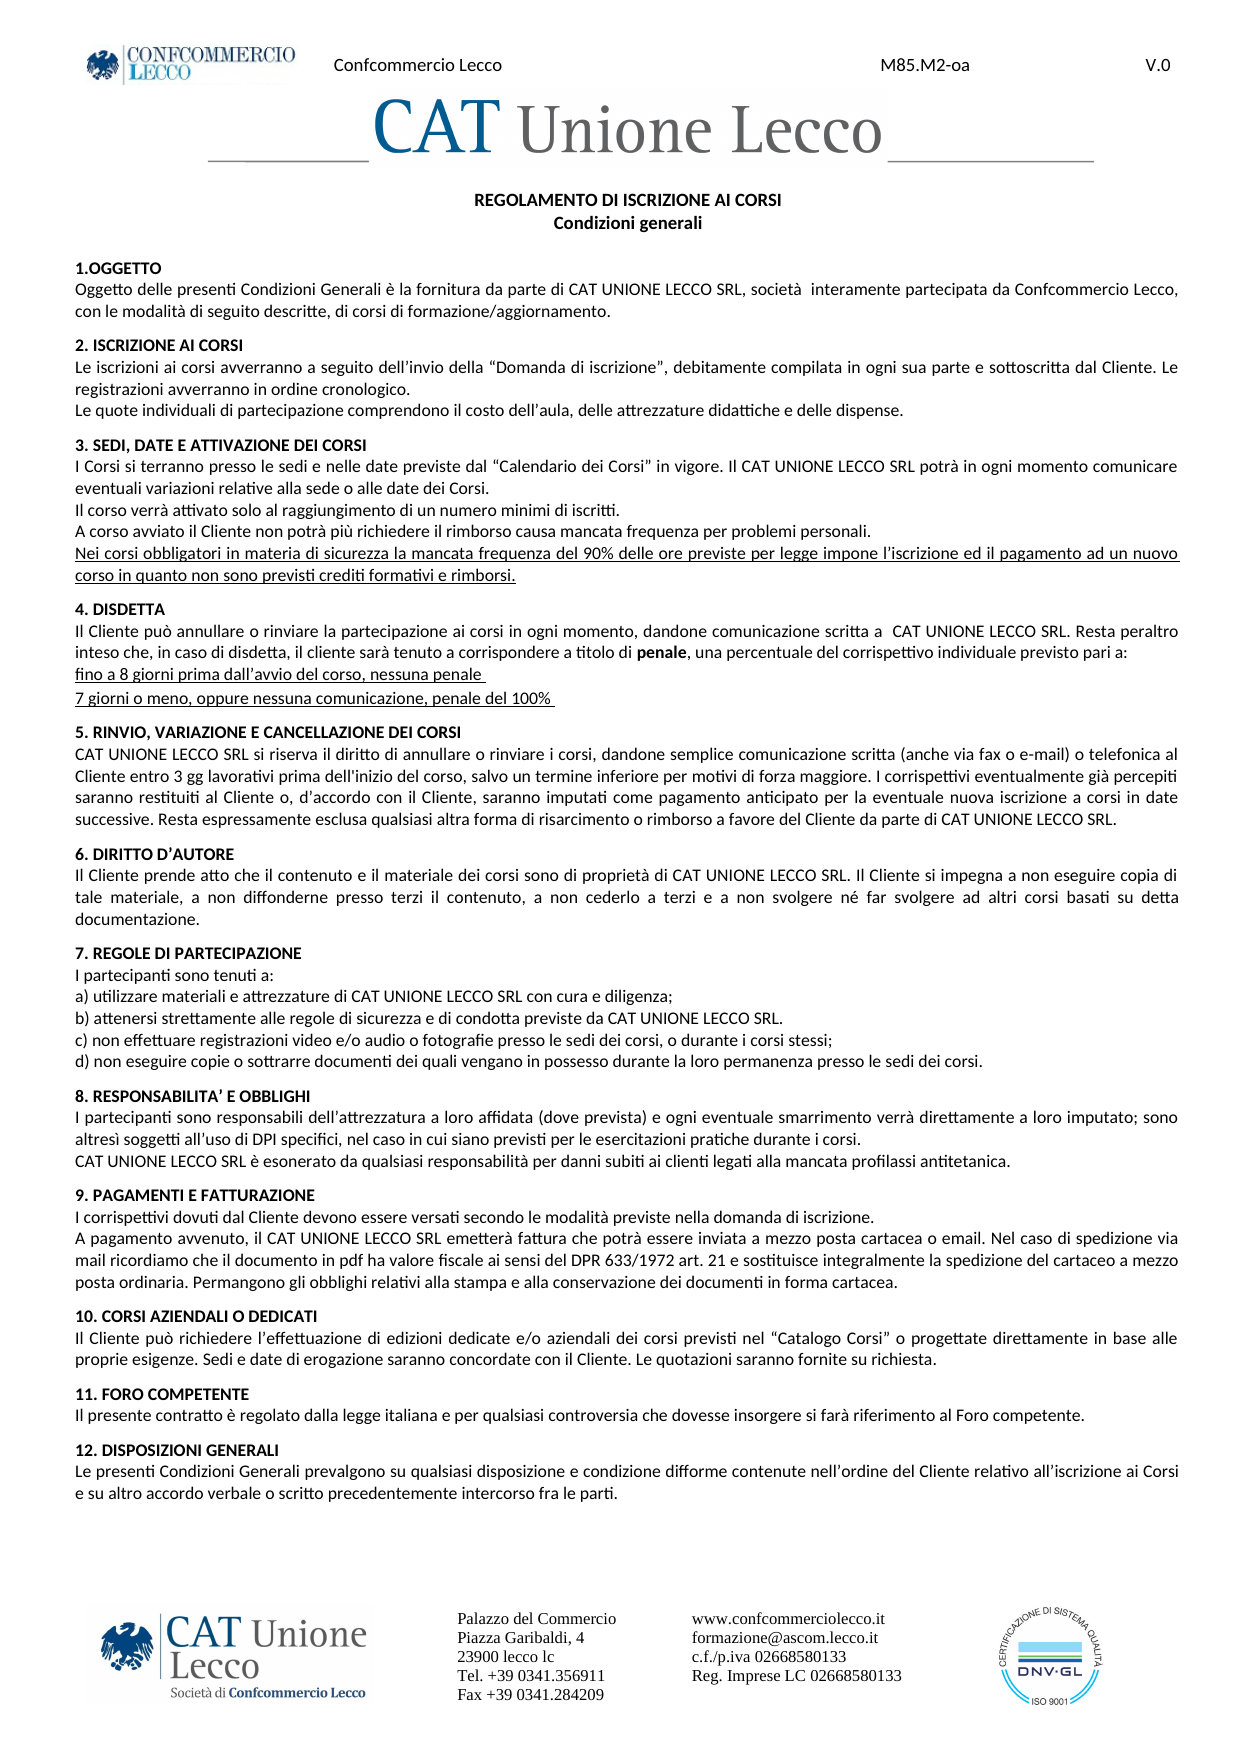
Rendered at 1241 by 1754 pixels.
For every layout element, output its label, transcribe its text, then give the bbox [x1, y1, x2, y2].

text d) non eseguire copie o sottrarre documenti dei quali vengano in possesso durante la loro permanenza presso le sedi dei corsi. [75, 1050, 1181, 1072]
text b) attenersi strettamente alle regole di sicurezza e di condotta previste da CAT UNIONE LECCO SRL. [75, 1007, 1181, 1029]
text 6. DIRITTO D’AUTORE [75, 843, 1181, 864]
text I partecipanti sono responsabili dell’attrezzatura a loro affidata (dove prevista) e ogni eventuale smarrimento verrà direttamente a loro imputato; sono altresì soggetti all’uso di DPI specifici, nel caso in cui siano previsti per le esercitazioni pratiche durante i corsi. [75, 1106, 1181, 1150]
text 4. DISDETTA [75, 598, 1181, 620]
picture [368, 85, 888, 168]
text 8. RESPONSABILITA’ E OBBLIGHI [75, 1085, 1181, 1106]
text 1.OGGETTO [75, 257, 1181, 278]
text Il Cliente prende atto che il contenuto e il materiale dei corsi sono di proprietà di CAT UNIONE LECCO SRL. Il Cliente si impegna a non eseguire copia di tale materiale, a non diffonderne presso terzi il contenuto, a non cederlo a terzi e a non svolgere né far svolgere ad altri corsi basati su detta documentazione. [75, 864, 1181, 929]
text CAT UNIONE LECCO SRL si riserva il diritto di annullare o rinviare i corsi, dandone semplice comunicazione scritta (anche via fax o e-mail) o telefonica al Cliente entro 3 gg lavorativi prima dell'inizio del corso, salvo un termine inferiore per motivi di forza maggiore. I corrispettivi eventualmente già percepiti saranno restituiti al Cliente o, d’accordo con il Cliente, saranno imputati come pagamento anticipato per la eventuale nuova iscrizione a corsi in date successive. Resta espressamente esclusa qualsiasi altra forma di risarcimento o rimborso a favore del Cliente da parte di CAT UNIONE LECCO SRL. [75, 743, 1181, 830]
text 5. RINVIO, VARIAZIONE E CANCELLAZIONE DEI CORSI [75, 722, 1181, 743]
text 9. PAGAMENTI E FATTURAZIONE [75, 1184, 1181, 1206]
text Le presenti Condizioni Generali prevalgono su qualsiasi disposizione e condizione difforme contenute nell’ordine del Cliente relativo all’iscrizione ai Corsi e su altro accordo verbale o scritto precedentemente intercorso fra le parti. [75, 1461, 1181, 1504]
text Il corso verrà attivato solo al raggiungimento di un numero minimi di iscritti. [75, 499, 1181, 521]
text a) utilizzare materiali e attrezzature di CAT UNIONE LECCO SRL con cura e diligenza; [75, 985, 1181, 1007]
picture [86, 1604, 374, 1705]
text Oggetto delle presenti Condizioni Generali è la fornitura da parte di CAT UNIONE LECCO SRL, società interamente partecipata da Confcommercio Lecco, con le modalità di seguito descritte, di corsi di formazione/aggiornamento. [75, 278, 1181, 322]
text Il Cliente può annullare o rinviare la partecipazione ai corsi in ogni momento, dandone comunicazione scritta a CAT UNIONE LECCO SRL. Resta peraltro inteso che, in caso di disdetta, il cliente sarà tenuto a corrispondere a titolo di penale, una percentuale del corrispettivo individuale previsto pari a: [75, 620, 1181, 663]
text Le quote individuali di partecipazione comprendono il costo dell’aula, delle attrezzature didattiche e delle dispense. [75, 399, 1181, 421]
text 11. FORO COMPETENTE [75, 1383, 1181, 1404]
text Il Cliente può richiedere l’effettuazione di edizioni dedicate e/o aziendali dei corsi previsti nel “Catalogo Corsi” o progettate direttamente in base alle proprie esigenze. Sedi e date di erogazione saranno concordate con il Cliente. Le quotazioni saranno fornite su richiesta. [75, 1327, 1181, 1370]
text Il presente contratto è regolato dalla legge italiana e per qualsiasi controversia che dovesse insorgere si farà riferimento al Foro competente. [75, 1404, 1181, 1426]
text REGOLAMENTO DI ISCRIZIONE AI CORSI [75, 188, 1181, 211]
text 10. CORSI AZIENDALI O DEDICATI [75, 1305, 1181, 1327]
text 2. ISCRIZIONE AI CORSI [75, 334, 1181, 356]
text CAT UNIONE LECCO SRL è esonerato da qualsiasi responsabilità per danni subiti ai clienti legati alla mancata profilassi antitetanica. [75, 1150, 1181, 1171]
text c) non effettuare registrazioni video e/o audio o fotografie presso le sedi dei corsi, o durante i corsi stessi; [75, 1029, 1181, 1050]
text Le iscrizioni ai corsi avverranno a seguito dell’invio della “Domanda di iscrizione”, debitamente compilata in ogni sua parte e sottoscritta dal Cliente. Le registrazioni avverranno in ordine cronologico. [75, 356, 1181, 399]
text Nei corsi obbligatori in materia di sicurezza la mancata frequenza del 90% delle ore previste per legge impone l’iscrizione ed il pagamento ad un nuovo corso in quanto non sono previsti crediti formativi e rimborsi. [75, 542, 1181, 586]
text 12. DISPOSIZIONI GENERALI [75, 1439, 1181, 1461]
text 7 giorni o meno, oppure nessuna comunicazione, penale del 100% [75, 687, 1181, 709]
text I corrispettivi dovuti dal Cliente devono essere versati secondo le modalità previste nella domanda di iscrizione. [75, 1206, 1181, 1227]
text Condizioni generali [75, 211, 1181, 234]
text fino a 8 giorni prima dall’avvio del corso, nessuna penale [75, 663, 1181, 685]
text A pagamento avvenuto, il CAT UNIONE LECCO SRL emetterà fattura che potrà essere inviata a mezzo posta cartacea o email. Nel caso di spedizione via mail ricordiamo che il documento in pdf ha valore fiscale ai sensi del DPR 633/1972 art. 21 e sostituisce integralmente la spedizione del cartaceo a mezzo posta ordinaria. Permangono gli obblighi relativi alla stampa e alla conservazione dei documenti in forma cartacea. [75, 1227, 1181, 1292]
picture [86, 44, 299, 85]
text I Corsi si terranno presso le sedi e nelle date previste dal “Calendario dei Corsi” in vigore. Il CAT UNIONE LECCO SRL potrà in ogni momento comunicare eventuali variazioni relative alla sede o alle date dei Corsi. [75, 456, 1181, 499]
text 3. SEDI, DATE E ATTIVAZIONE DEI CORSI [75, 434, 1181, 456]
text A corso avviato il Cliente non potrà più richiedere il rimborso causa mancata frequenza per problemi personali. [75, 521, 1181, 542]
text I partecipanti sono tenuti a: [75, 964, 1181, 985]
picture [997, 1604, 1104, 1711]
text 7. REGOLE DI PARTECIPAZIONE [75, 942, 1181, 964]
